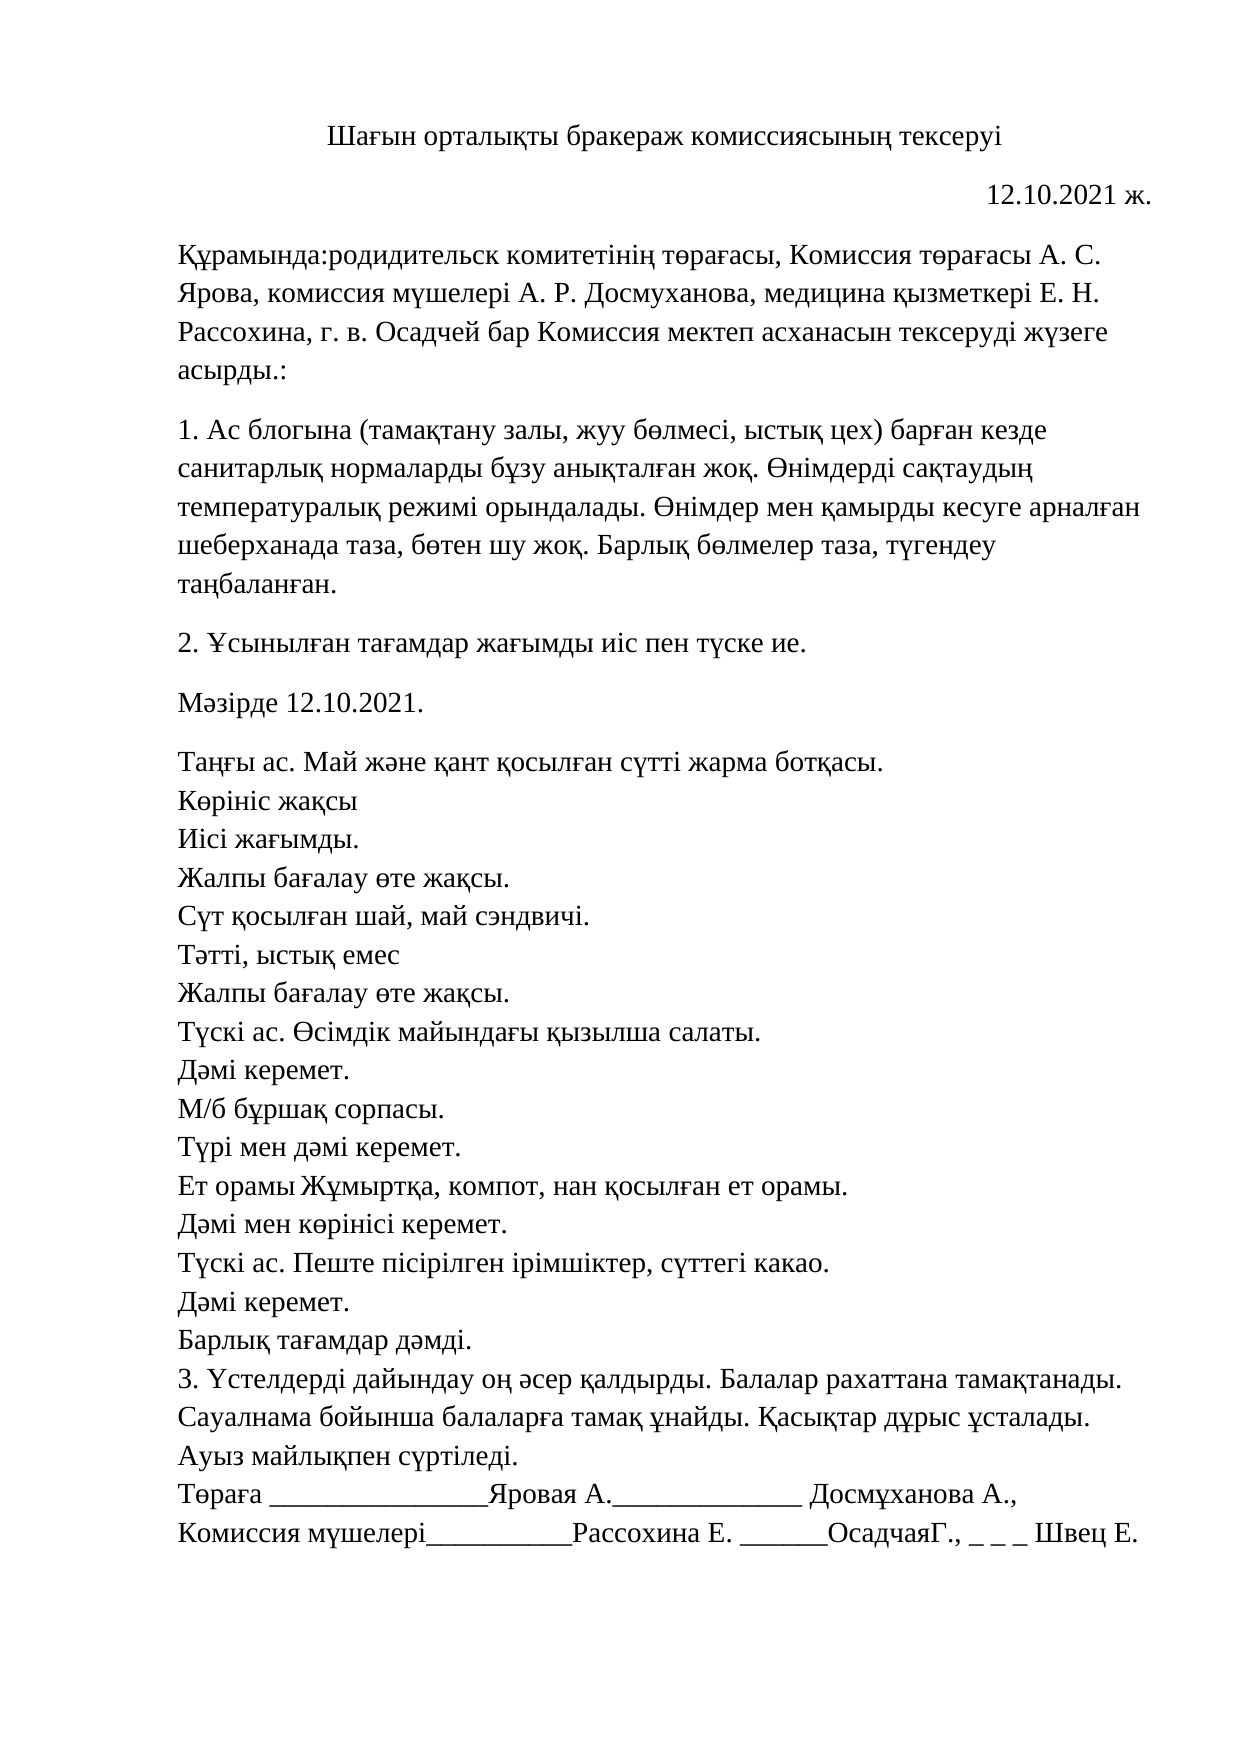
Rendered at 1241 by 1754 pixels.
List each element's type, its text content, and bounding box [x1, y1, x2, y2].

text Жалпы бағалау өте жақсы. [177, 975, 1152, 1009]
text 12.10.2021 ж. [177, 177, 1152, 211]
text Төраға _______________Яровая А._____________ Досмұханова А., [177, 1476, 1152, 1510]
text Дәмі керемет. [177, 1284, 1152, 1317]
text Ет орамы Жұмыртқа, компот, нан қосылған ет орамы. [177, 1168, 1152, 1202]
text 3. Үстелдерді дайындау оң әсер қалдырды. Балалар рахаттана тамақтанады. Сауалнама бойынша балаларға тамақ ұнайды. Қасықтар дұрыс ұсталады. Ауыз майлықпен сүртіледі. [177, 1361, 1152, 1471]
text Түрі мен дәмі керемет. [177, 1129, 1152, 1163]
text Түскі ас. Пеште пісірілген ірімшіктер, сүттегі какао. [177, 1245, 1152, 1279]
text Комиссия мүшелері__________Рассохина Е. ______ОсадчаяГ., _ _ _ Швец Е. [177, 1515, 1152, 1548]
text Шағын орталықты бракераж комиссиясының тексеруі [177, 118, 1152, 152]
text Сүт қосылған шай, май сэндвичі. [177, 898, 1152, 932]
text Иісі жағымды. [177, 821, 1152, 855]
text Барлық тағамдар дәмді. [177, 1322, 1152, 1356]
text Таңғы ас. Май және қант қосылған сүтті жарма ботқасы. [177, 744, 1152, 778]
text Құрамында:родидительск комитетінің төрағасы, Комиссия төрағасы А. С. Ярова, комиссия мүшелері А. Р. Досмуханова, медицина қызметкері Е. Н. Рассохина, г. в. Осадчей бар Комиссия мектеп асханасын тексеруді жүзеге асырды.: [177, 237, 1152, 386]
text Жалпы бағалау өте жақсы. [177, 860, 1152, 893]
text Дәмі мен көрінісі керемет. [177, 1207, 1152, 1240]
text Мәзірде 12.10.2021. [177, 685, 1152, 718]
text Дәмі керемет. [177, 1052, 1152, 1086]
text Түскі ас. Өсімдік майындағы қызылша салаты. [177, 1014, 1152, 1047]
text Көрініс жақсы [177, 783, 1152, 816]
text М/б бұршақ сорпасы. [177, 1091, 1152, 1124]
text Тәтті, ыстық емес [177, 937, 1152, 970]
text 1. Ас блогына (тамақтану залы, жуу бөлмесі, ыстық цех) барған кезде санитарлық нормаларды бұзу анықталған жоқ. Өнімдерді сақтаудың температуралық режимі орындалады. Өнімдер мен қамырды кесуге арналған шеберханада таза, бөтен шу жоқ. Барлық бөлмелер таза, түгендеу таңбаланған. [177, 412, 1152, 599]
text 2. Ұсынылған тағамдар жағымды иіс пен түске ие. [177, 625, 1152, 659]
